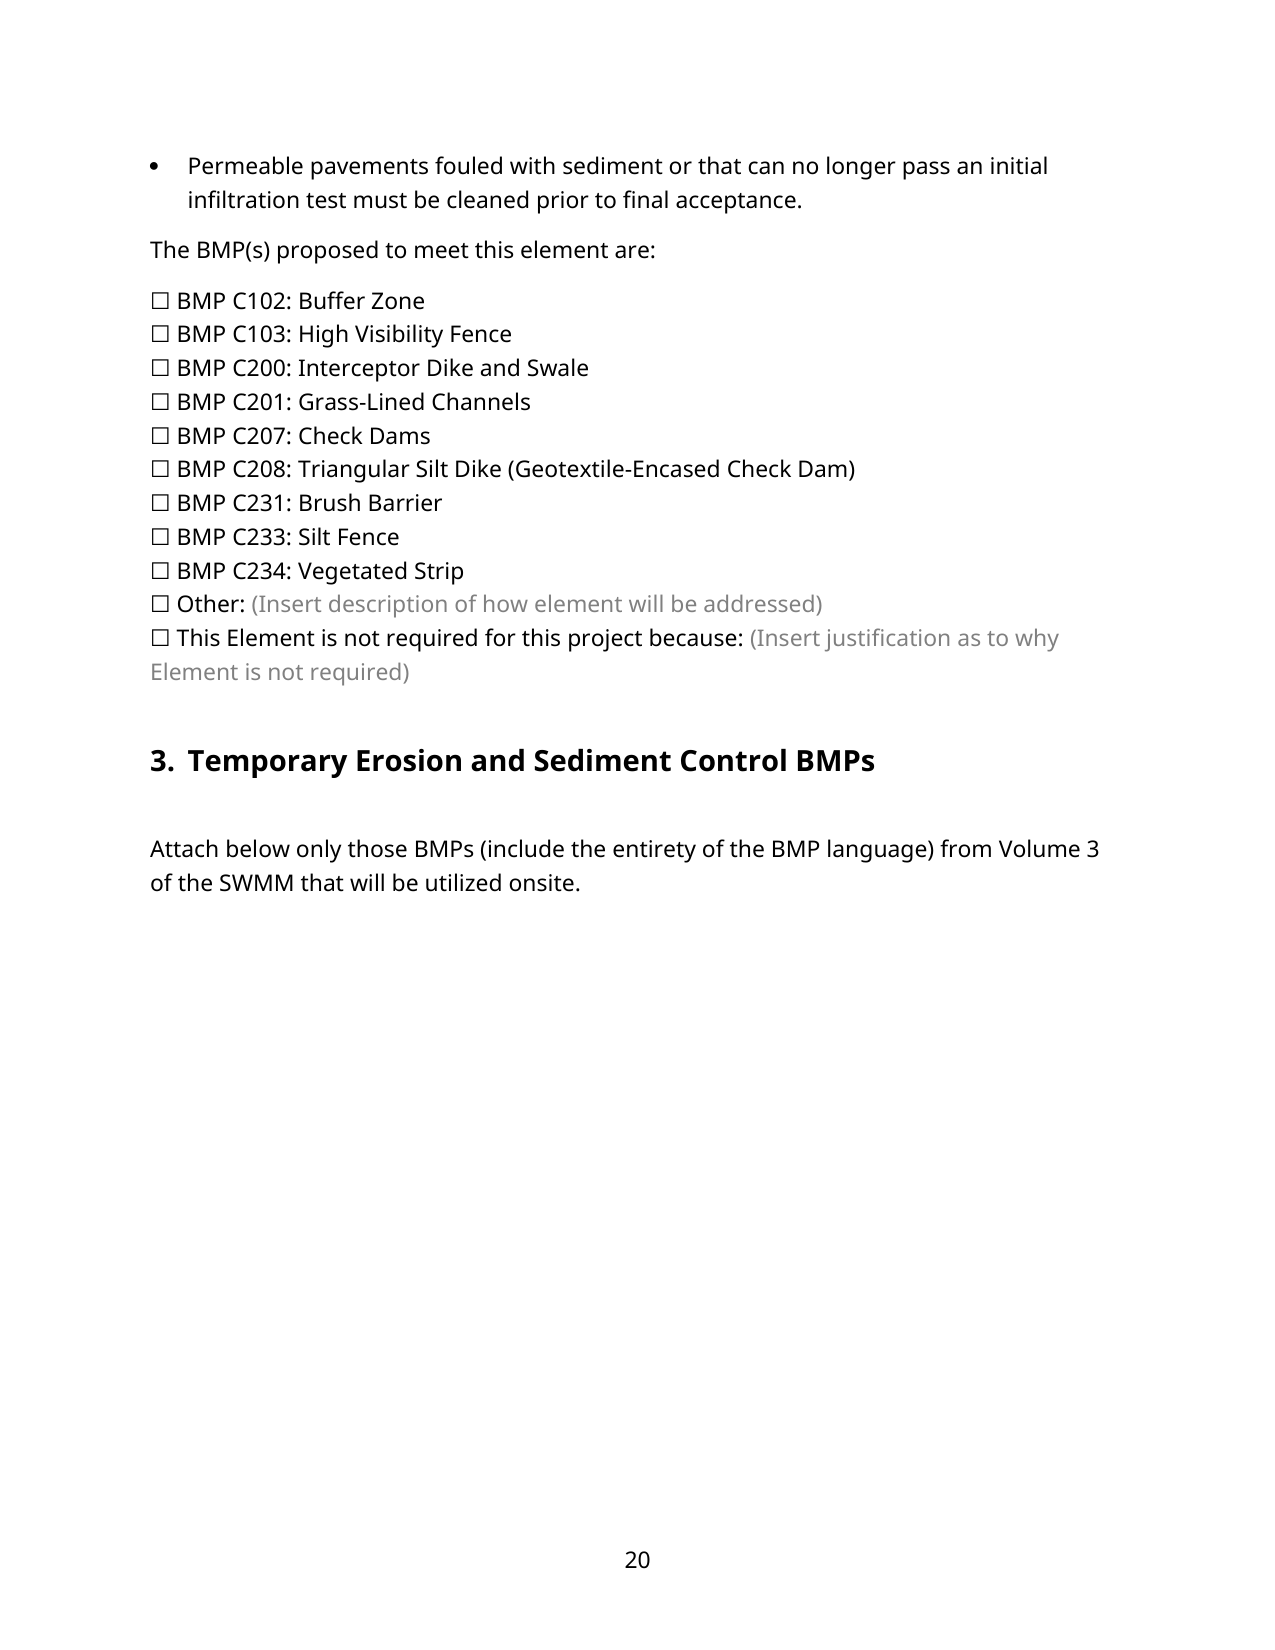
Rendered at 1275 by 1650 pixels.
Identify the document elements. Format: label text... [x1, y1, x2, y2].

text Attach below only those BMPs (include the entirety of the BMP language) from Volume 3 of the SWMM that will be utilized onsite. [150, 833, 1125, 898]
text BMP C201: Grass-Lined Channels [150, 386, 1125, 417]
text BMP C200: Interceptor Dike and Swale [150, 352, 1125, 383]
text BMP C207: Check Dams [150, 419, 1125, 451]
text This Element is not required for this project because: [150, 622, 1125, 687]
text BMP C102: Buffer Zone [150, 284, 1125, 316]
text BMP C233: Silt Fence [150, 521, 1125, 552]
text BMP C208: Triangular Silt Dike (Geotextile-Encased Check Dam) [150, 453, 1125, 484]
text Other: [150, 588, 1125, 619]
text BMP C234: Vegetated Strip [150, 554, 1125, 586]
text The BMP(s) proposed to meet this element are: [150, 234, 1125, 265]
text BMP C231: Brush Barrier [150, 487, 1125, 518]
subtitle Temporary Erosion and Sediment Control BMPs [150, 740, 1125, 780]
list Permeable pavements fouled with sediment or that can no longer pass an initial infiltration test must be cleaned prior to final acceptance. [150, 150, 1125, 215]
text BMP C103: High Visibility Fence [150, 318, 1125, 349]
